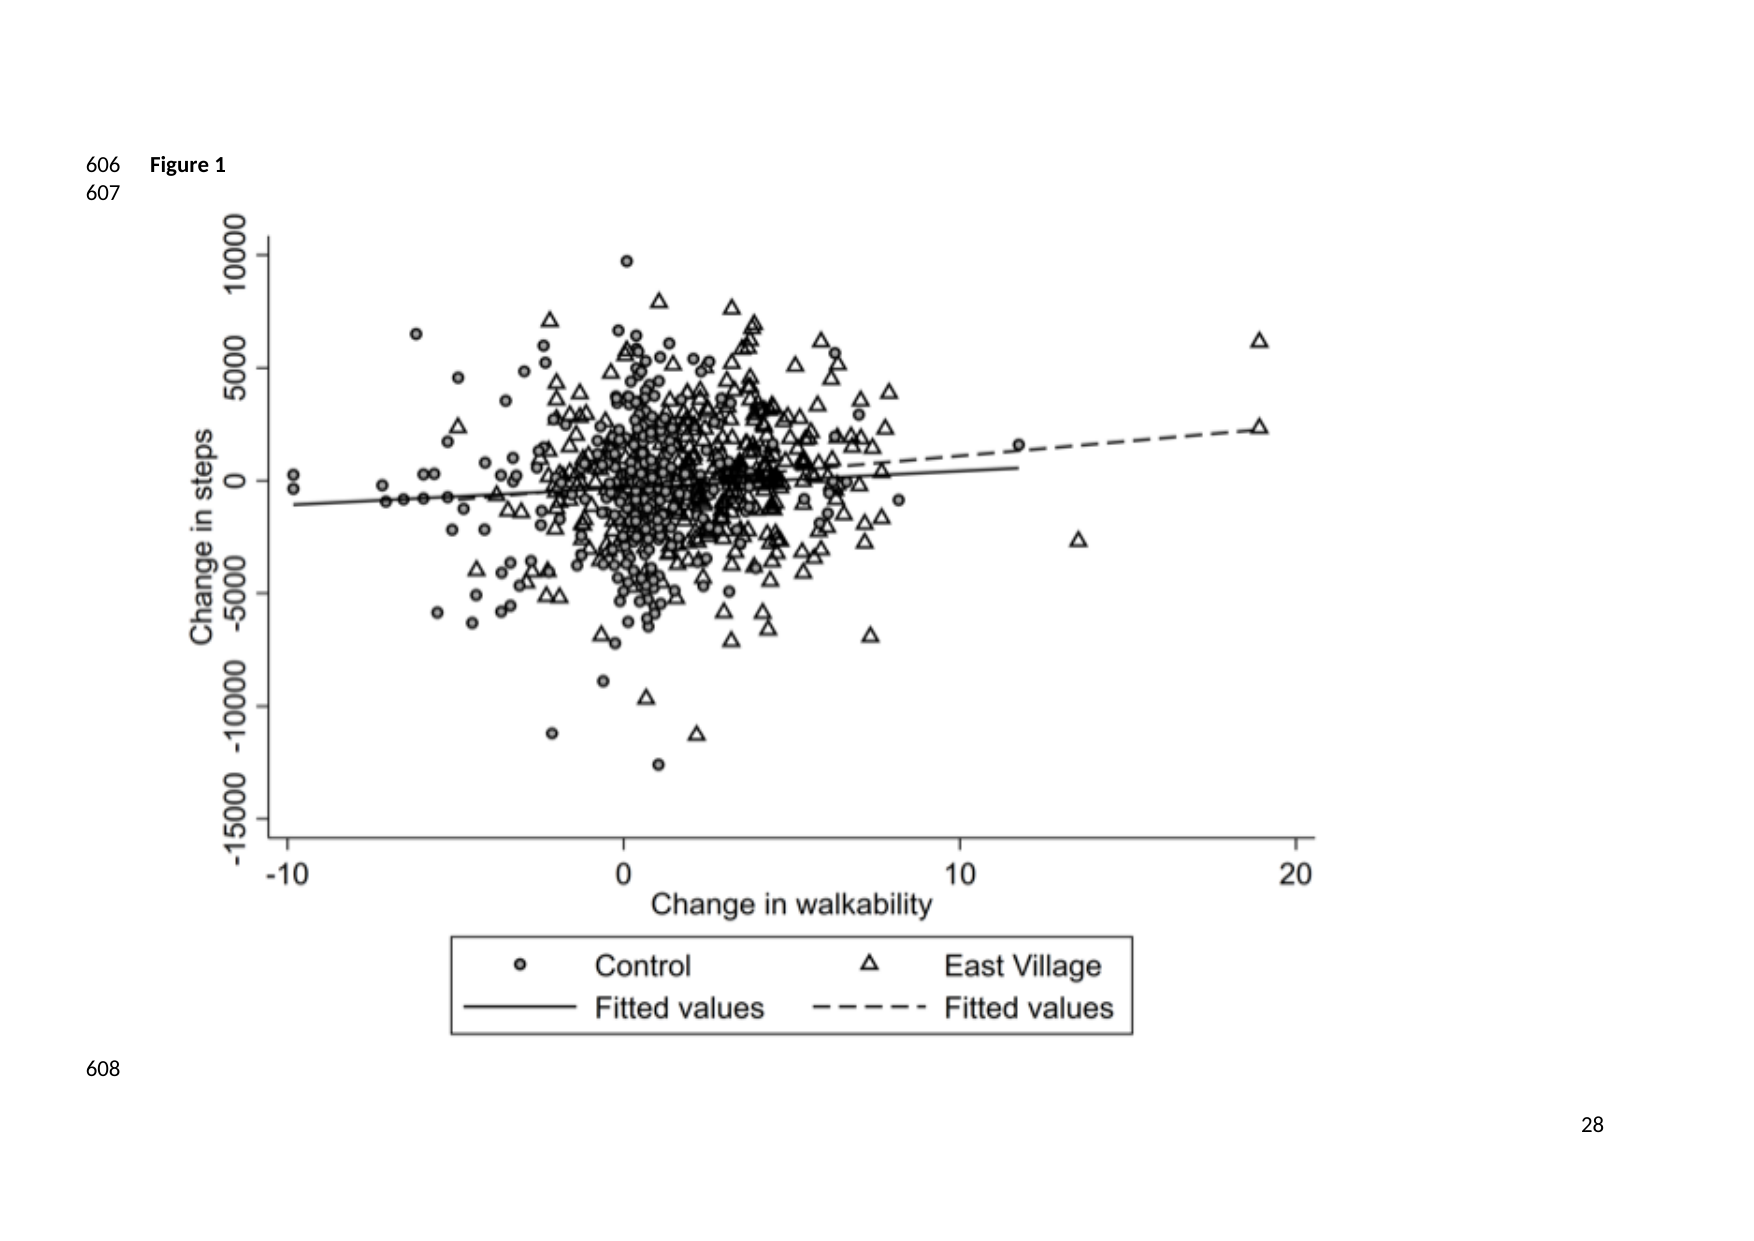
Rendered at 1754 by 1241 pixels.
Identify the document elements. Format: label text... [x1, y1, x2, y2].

text Figure 1 [150, 150, 1604, 178]
picture [150, 206, 1347, 1077]
